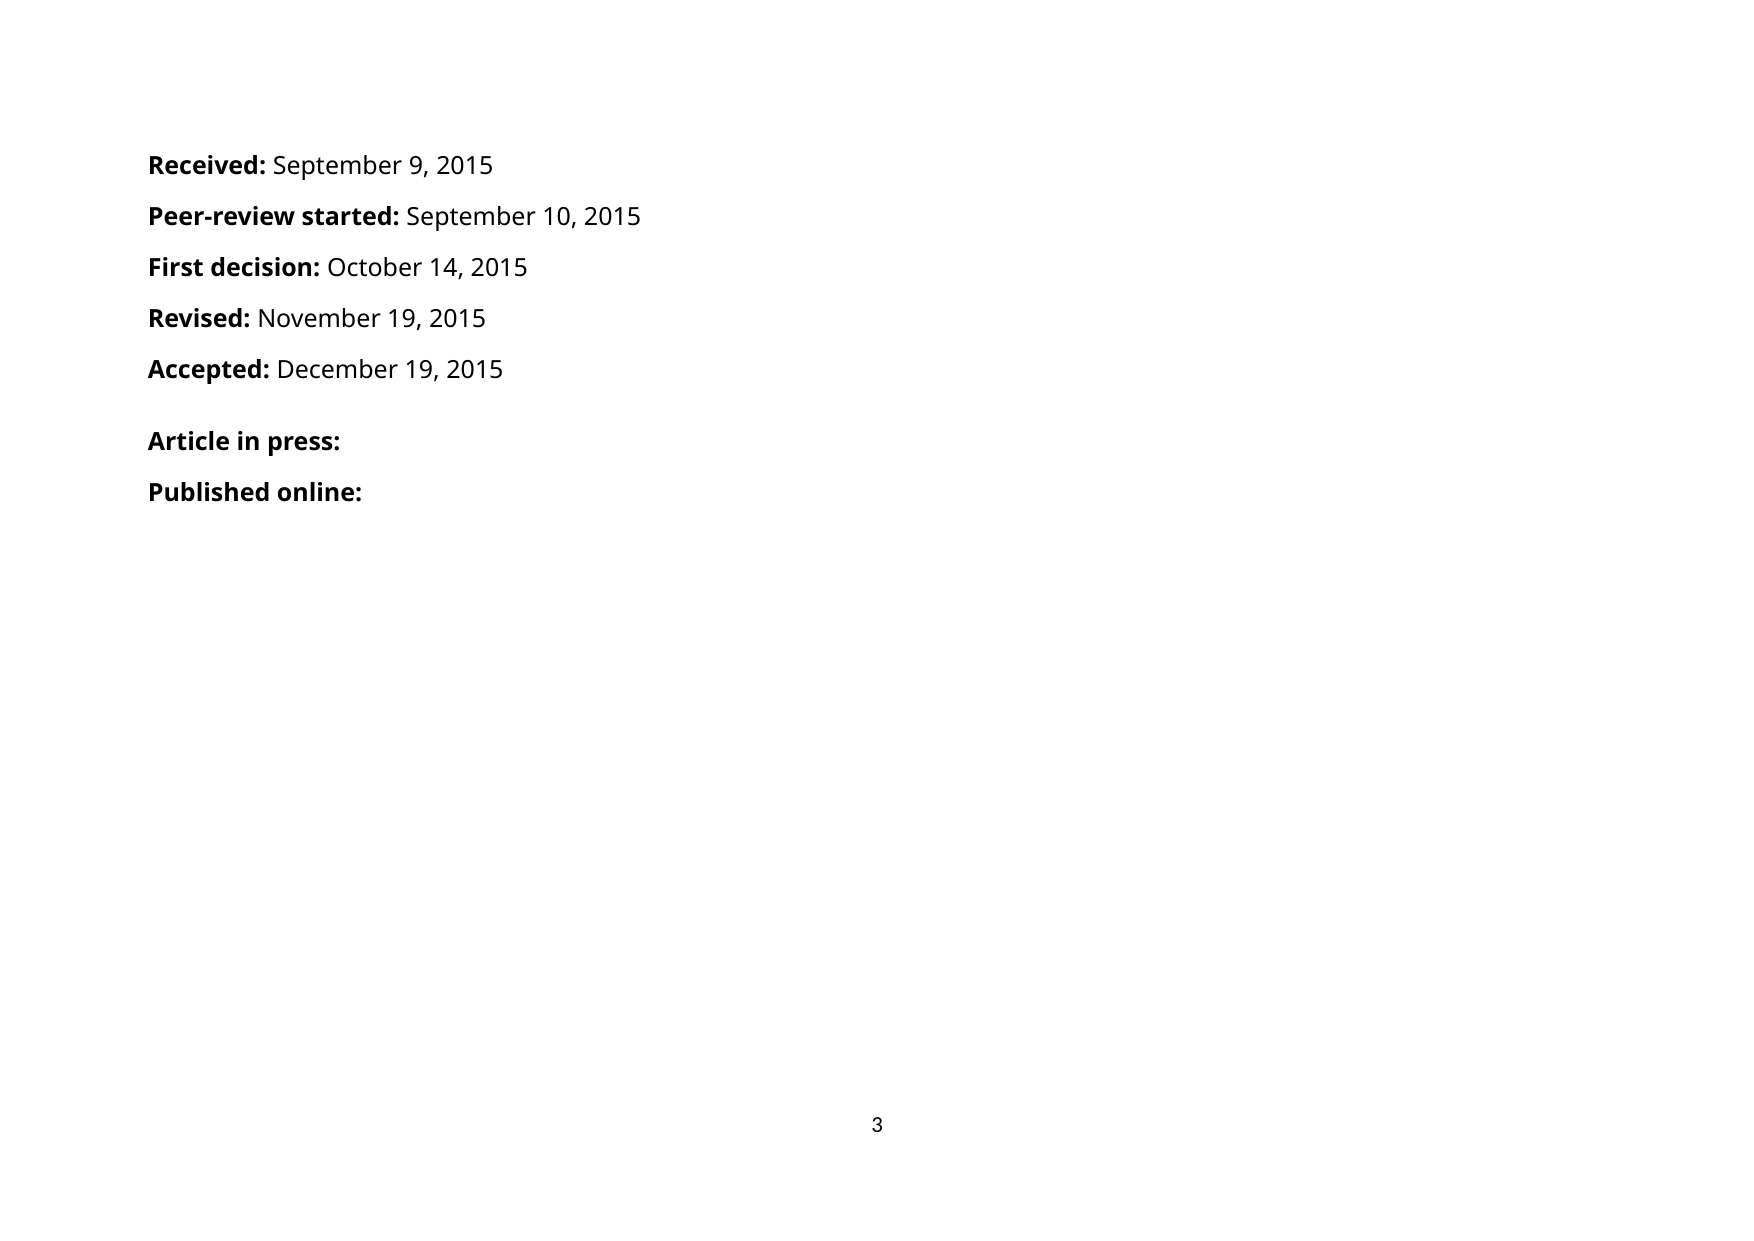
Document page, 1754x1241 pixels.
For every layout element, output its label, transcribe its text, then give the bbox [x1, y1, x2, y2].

text Accepted: December 19, 2015 [148, 352, 1606, 386]
text First decision: October 14, 2015 [148, 250, 1606, 284]
text Received: September 9, 2015 [148, 148, 1606, 182]
text Article in press: [148, 424, 1606, 458]
text Peer-review started: September 10, 2015 [148, 199, 1606, 233]
text Published online: [148, 475, 1606, 509]
text Revised: November 19, 2015 [148, 301, 1606, 335]
